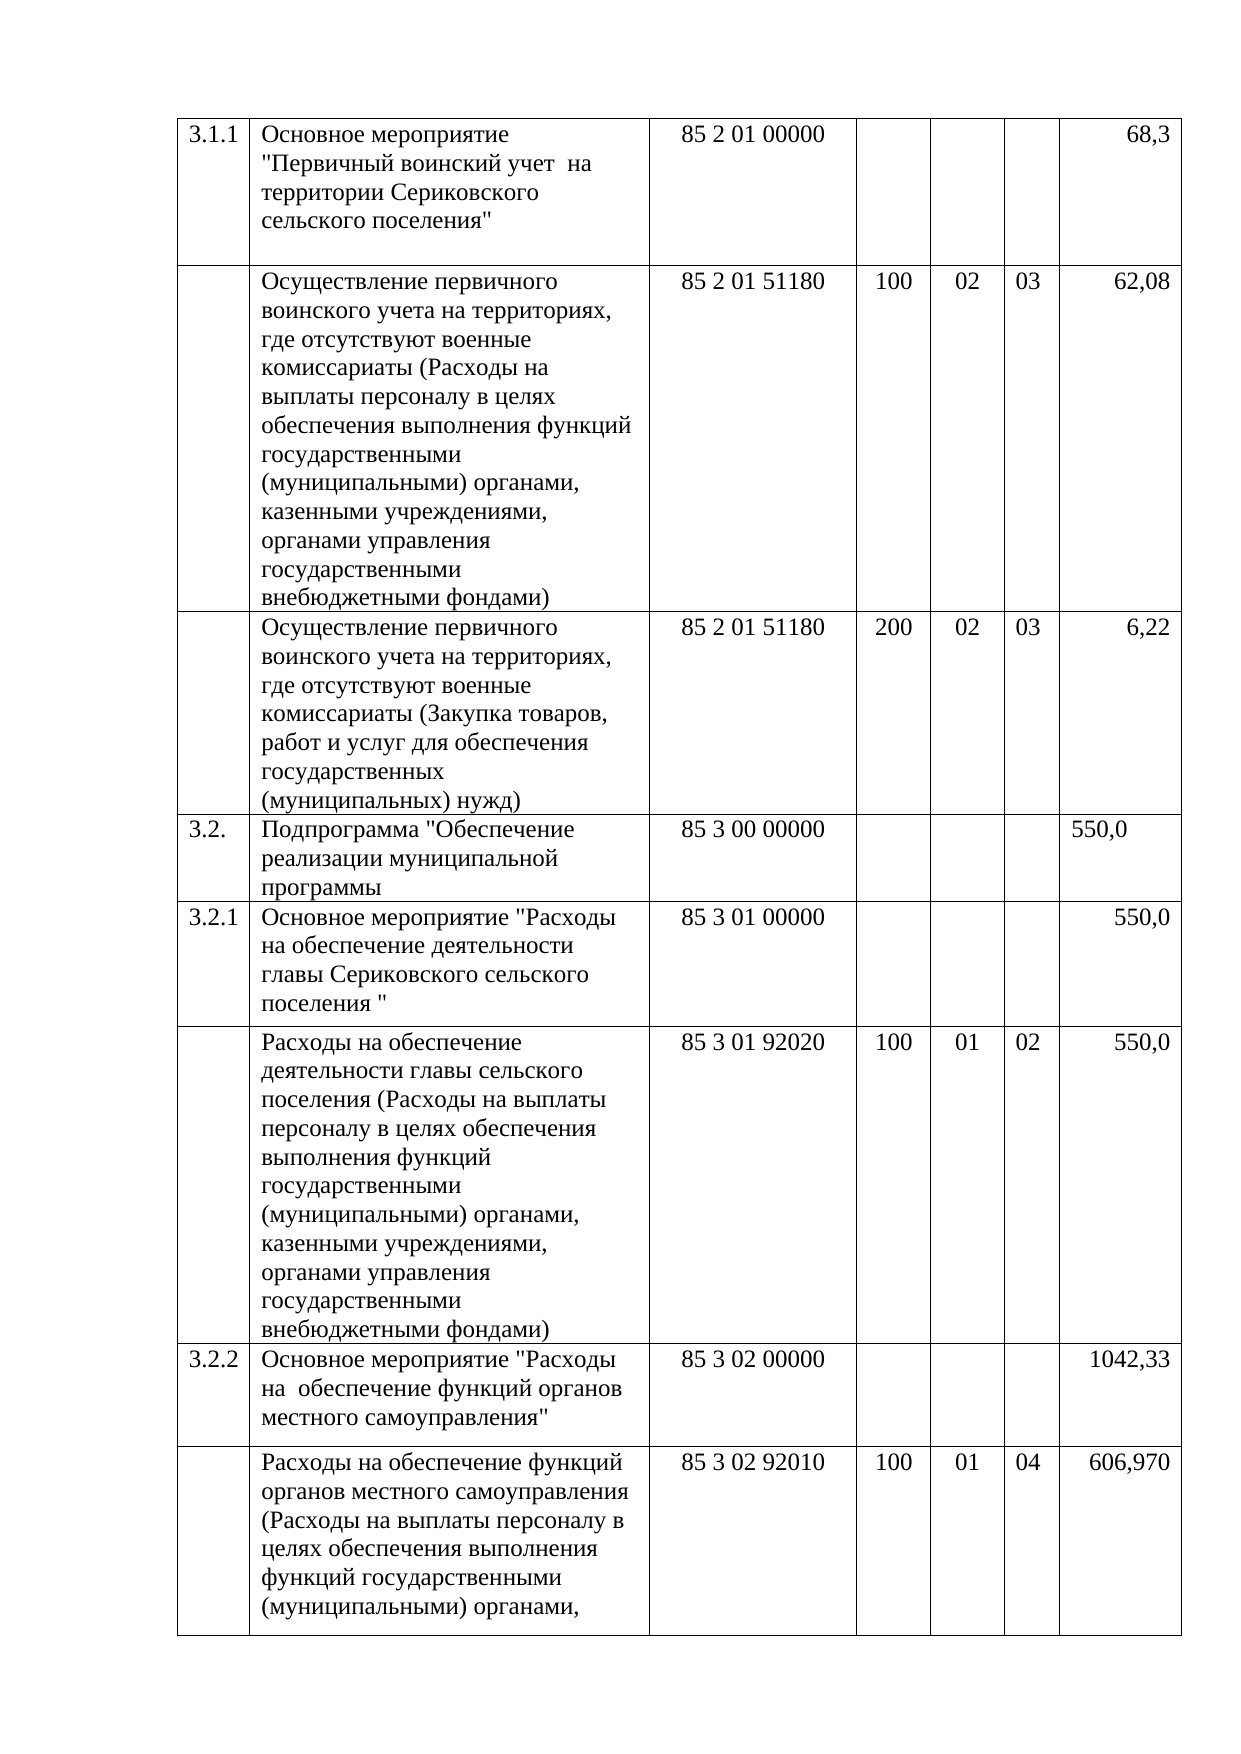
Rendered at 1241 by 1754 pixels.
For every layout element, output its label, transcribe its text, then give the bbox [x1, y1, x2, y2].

table_cell 3.2.2 [178, 1344, 249, 1446]
table_cell [178, 612, 249, 813]
table_cell 606,970 [1060, 1447, 1181, 1635]
table_cell 200 [857, 612, 930, 813]
table_cell Основное мероприятие "Расходы на обеспечение функций органов местного самоуправления" [250, 1344, 649, 1446]
table_cell 85 2 01 00000 [650, 119, 856, 265]
table_cell 100 [857, 266, 930, 611]
table_cell [1005, 902, 1059, 1026]
table_cell [1005, 1344, 1059, 1446]
table_cell [931, 815, 1004, 901]
table_cell Расходы на обеспечение деятельности главы сельского поселения (Расходы на выплаты персоналу в целях обеспечения выполнения функций государственными (муниципальными) органами, казенными учреждениями, органами управления государственными внебюджетными фондами) [250, 1027, 649, 1343]
table_cell 02 [931, 266, 1004, 611]
table_cell 3.2. [178, 815, 249, 901]
table_cell [857, 119, 930, 265]
table_cell 100 [857, 1447, 930, 1635]
table_cell [178, 1447, 249, 1635]
table_cell 85 3 02 00000 [650, 1344, 856, 1446]
table_cell [931, 902, 1004, 1026]
table_cell [857, 815, 930, 901]
table_cell [1005, 119, 1059, 265]
table_cell [857, 902, 930, 1026]
table_cell 550,0 [1060, 902, 1181, 1026]
table_cell 85 3 00 00000 [650, 815, 856, 901]
table_cell 04 [1005, 1447, 1059, 1635]
table_cell [931, 119, 1004, 265]
table_cell 85 2 01 51180 [650, 612, 856, 813]
table_cell 68,3 [1060, 119, 1181, 265]
table_cell Осуществление первичного воинского учета на территориях, где отсутствуют военные комиссариаты (Закупка товаров, работ и услуг для обеспечения государственных (муниципальных) нужд) [250, 612, 649, 813]
table_cell 85 2 01 51180 [650, 266, 856, 611]
table_cell 02 [931, 612, 1004, 813]
table_cell 3.2.1 [178, 902, 249, 1026]
table_cell [1005, 815, 1059, 901]
table_cell [931, 1344, 1004, 1446]
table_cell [250, 1447, 649, 1635]
table_cell [178, 266, 249, 611]
table_cell Осуществление первичного воинского учета на территориях, где отсутствуют военные комиссариаты (Расходы на выплаты персоналу в целях обеспечения выполнения функций государственными (муниципальными) органами, казенными учреждениями, органами управления государственными внебюджетными фондами) [250, 266, 649, 611]
table_cell Основное мероприятие "Расходы на обеспечение деятельности главы Сериковского сельского поселения " [250, 902, 649, 1026]
table_cell 62,08 [1060, 266, 1181, 611]
table_cell 85 3 02 92010 [650, 1447, 856, 1635]
table_cell 6,22 [1060, 612, 1181, 813]
table_cell 1042,33 [1060, 1344, 1181, 1446]
table_cell 01 [931, 1447, 1004, 1635]
table_cell [178, 1027, 249, 1343]
table_cell Подпрограмма "Обеспечение реализации муниципальной программы [250, 815, 649, 901]
table_cell [857, 1344, 930, 1446]
table_cell Основное мероприятие "Первичный воинский учет на территории Сериковского сельского поселения" [250, 119, 649, 265]
table_cell 03 [1005, 612, 1059, 813]
table_cell 100 [857, 1027, 930, 1343]
table_cell 02 [1005, 1027, 1059, 1343]
table_cell 01 [931, 1027, 1004, 1343]
table_cell 550,0 [1060, 1027, 1181, 1343]
table_cell 03 [1005, 266, 1059, 611]
table_cell 3.1.1 [178, 119, 249, 265]
table_cell 85 3 01 00000 [650, 902, 856, 1026]
table_cell 550,0 [1060, 815, 1181, 901]
table_cell 85 3 01 92020 [650, 1027, 856, 1343]
